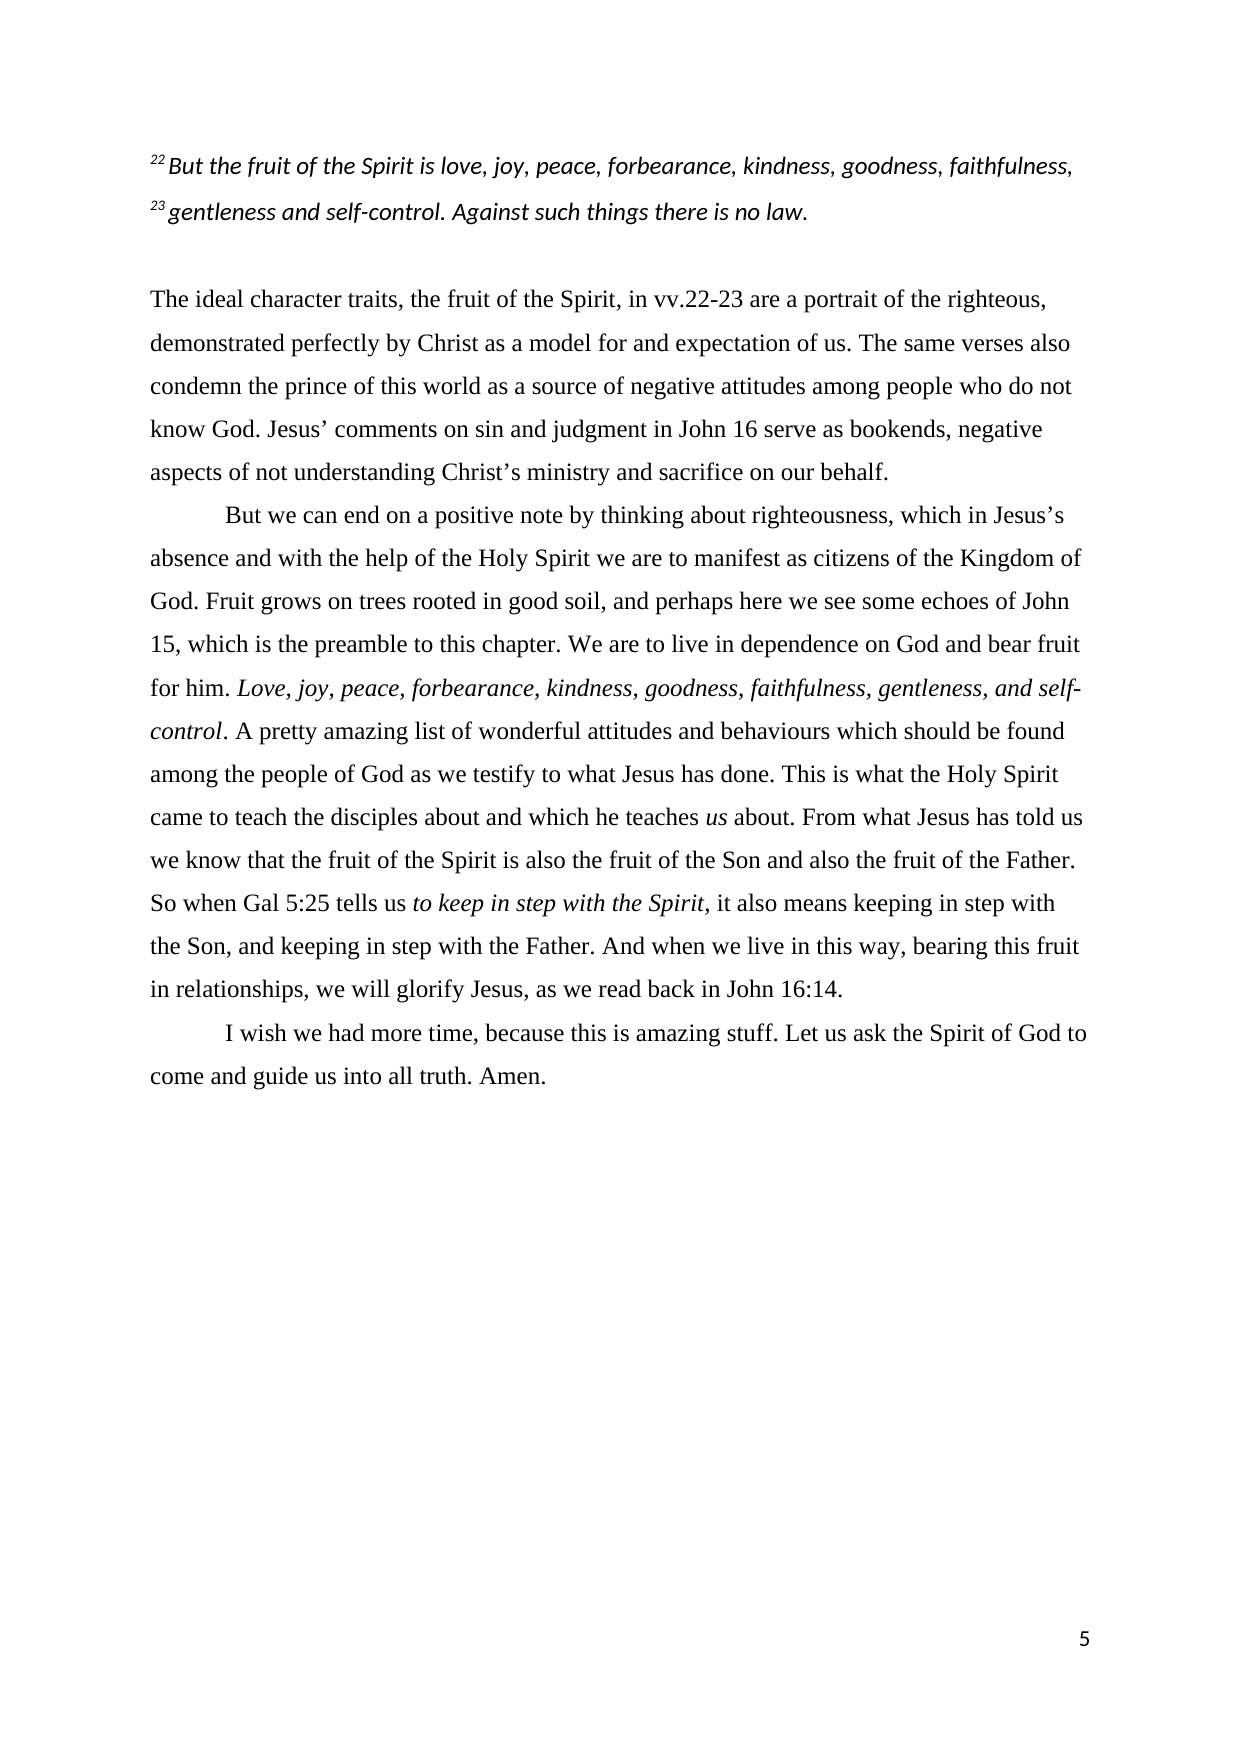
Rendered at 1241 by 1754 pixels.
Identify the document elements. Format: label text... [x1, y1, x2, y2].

text 22 But the fruit of the Spirit is love, joy, peace, forbearance, kindness, goodness, faithfulness, 23 gentleness and self-control. Against such things there is no law. [150, 150, 1090, 226]
text But we can end on a positive note by thinking about righteousness, which in Jesus’s absence and with the help of the Holy Spirit we are to manifest as citizens of the Kingdom of God. Fruit grows on trees rooted in good soil, and perhaps here we see some echoes of John 15, which is the preamble to this chapter. We are to live in dependence on God and bear fruit for him. Love, joy, peace, forbearance, kindness, goodness, faithfulness, gentleness, and self-control. A pretty amazing list of wonderful attitudes and behaviours which should be found among the people of God as we testify to what Jesus has done. This is what the Holy Spirit came to teach the disciples about and which he teaches us about. From what Jesus has told us we know that the fruit of the Spirit is also the fruit of the Son and also the fruit of the Father. So when Gal 5:25 tells us to keep in step with the Spirit, it also means keeping in step with the Son, and keeping in step with the Father. And when we live in this way, bearing this fruit in relationships, we will glorify Jesus, as we read back in John 16:14. [150, 500, 1090, 1003]
text The ideal character traits, the fruit of the Spirit, in vv.22-23 are a portrait of the righteous, demonstrated perfectly by Christ as a model for and expectation of us. The same verses also condemn the prince of this world as a source of negative attitudes among people who do not know God. Jesus’ comments on sin and judgment in John 16 serve as bookends, negative aspects of not understanding Christ’s ministry and sacrifice on our behalf. [150, 284, 1090, 486]
text I wish we had more time, because this is amazing stuff. Let us ask the Spirit of God to come and guide us into all truth. Amen. [150, 1018, 1090, 1089]
